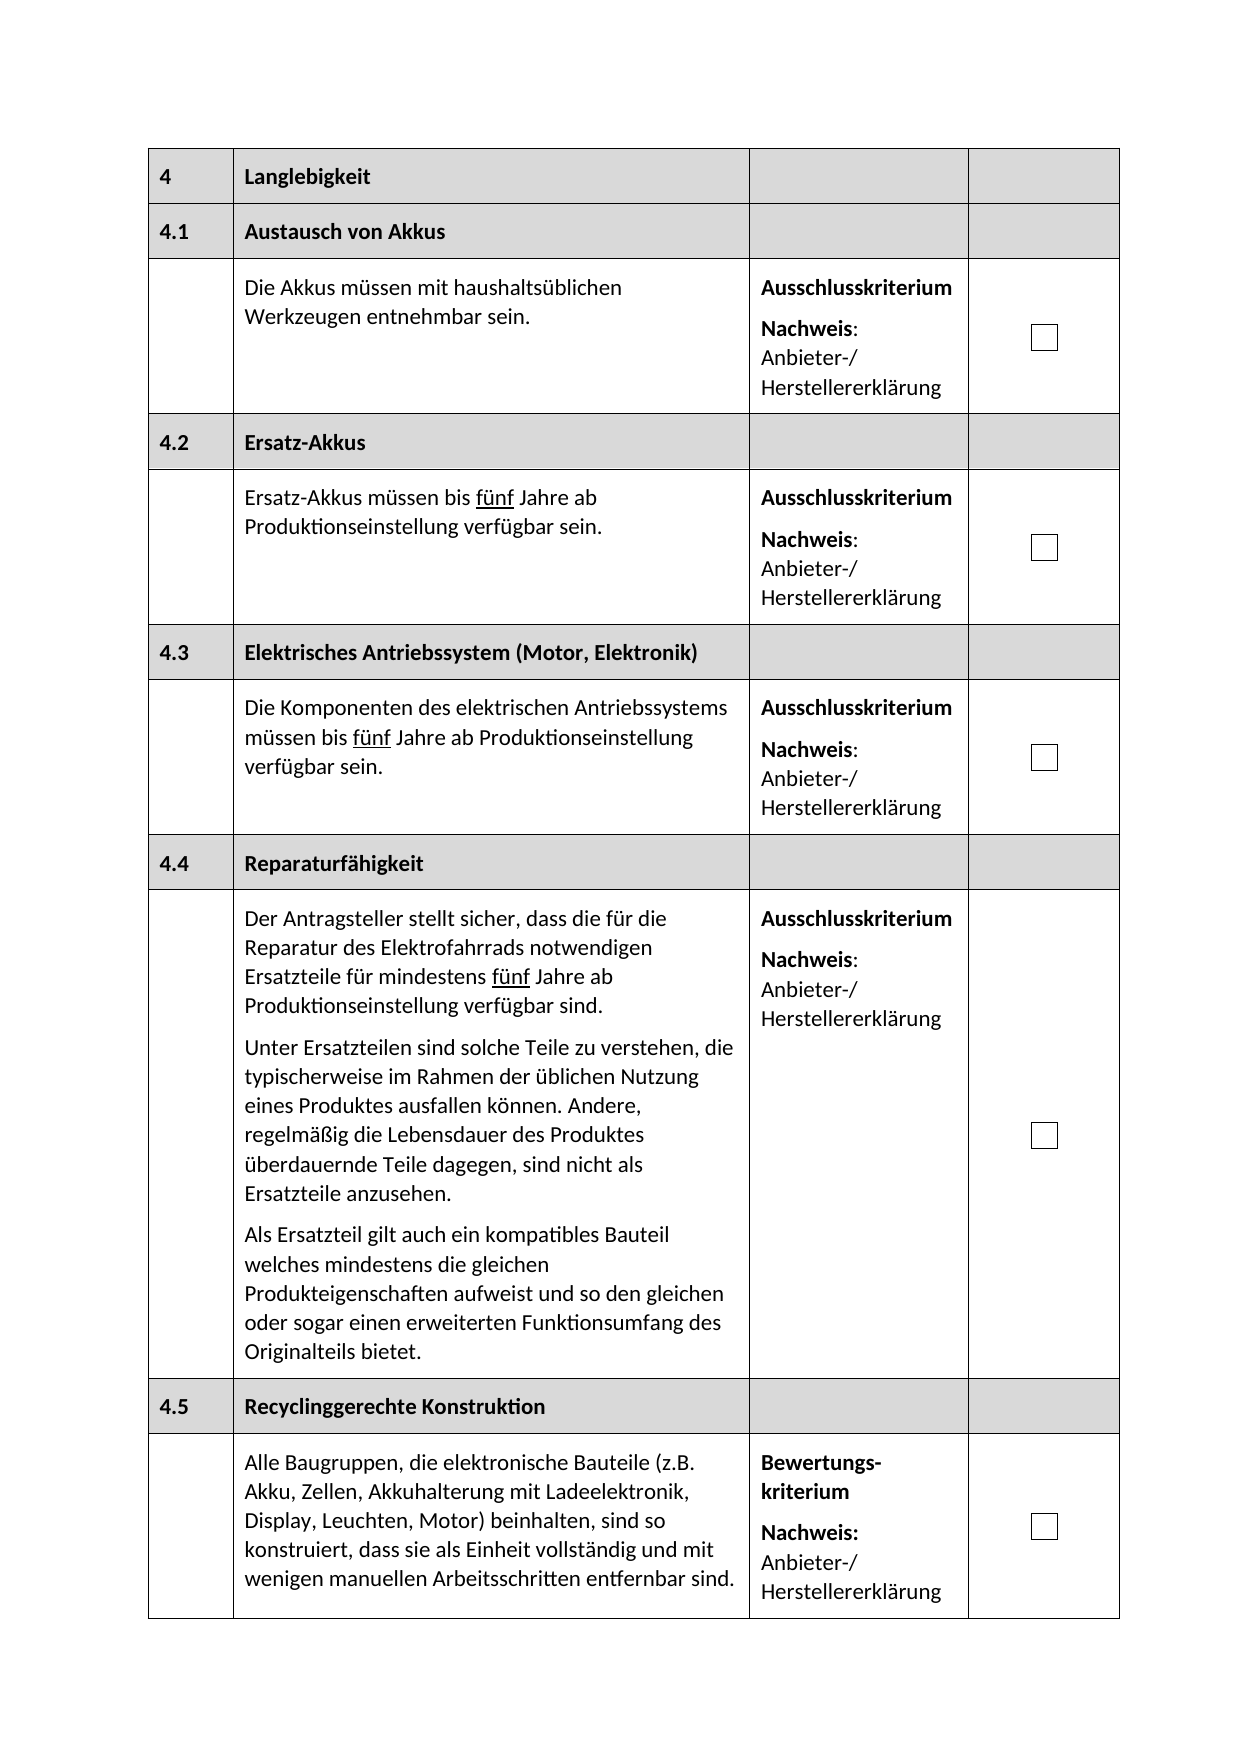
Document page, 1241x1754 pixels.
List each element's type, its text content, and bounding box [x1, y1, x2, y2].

table_cell Alle Baugruppen, die elektronische Bauteile (z.B. Akku, Zellen, Akkuhalterung mit Ladeelektronik, Display, Leuchten, Motor) beinhalten, sind so konstruiert, dass sie als Einheit vollständig und mit wenigen manuellen Arbeitsschritten entfernbar sind. [234, 1434, 749, 1617]
table_cell 4.4 [149, 835, 233, 889]
table_cell [149, 680, 233, 834]
table_cell Die Komponenten des elektrischen Antriebssystems müssen bis fünf Jahre ab Produktionseinstellung verfügbar sein. [234, 680, 749, 834]
table_cell [750, 835, 968, 889]
table_cell [969, 149, 1119, 203]
table_cell 4.1 [149, 204, 233, 258]
table_cell 4 [149, 149, 233, 203]
table_cell Ausschlusskriterium Nachweis: Anbieter-/ Herstellererklärung [750, 470, 968, 624]
table_cell [149, 259, 233, 413]
table_cell 4.3 [149, 625, 233, 679]
table_cell [750, 414, 968, 468]
table_cell [969, 1379, 1119, 1433]
table_cell Reparaturfähigkeit [234, 835, 749, 889]
table_cell [969, 835, 1119, 889]
table_cell Recyclinggerechte Konstruktion [234, 1379, 749, 1433]
table_cell Bewertungs-kriterium Nachweis: Anbieter-/ Herstellererklärung [750, 1434, 968, 1617]
table_cell Ausschlusskriterium Nachweis: Anbieter-/ Herstellererklärung [750, 259, 968, 413]
table_cell [750, 1379, 968, 1433]
table_cell [149, 1434, 233, 1617]
table_cell Der Antragsteller stellt sicher, dass die für die Reparatur des Elektrofahrrads notwendigen Ersatzteile für mindestens fünf Jahre ab Produktionseinstellung verfügbar sind. Unter Ersatzteilen sind solche Teile zu verstehen, die typischerweise im Rahmen der üblichen Nutzung eines Produktes ausfallen können. Andere, regelmäßig die Lebensdauer des Produktes überdauernde Teile dagegen, sind nicht als Ersatzteile anzusehen. Als Ersatzteil gilt auch ein kompatibles Bauteil welches mindestens die gleichen Produkteigenschaften aufweist und so den gleichen oder sogar einen erweiterten Funktionsumfang des Originalteils bietet. [234, 890, 749, 1378]
table_cell [750, 204, 968, 258]
table_cell [969, 470, 1119, 624]
table_cell [969, 625, 1119, 679]
table_cell [969, 259, 1119, 413]
table_cell [750, 625, 968, 679]
table_cell Ersatz-Akkus [234, 414, 749, 468]
table_cell [149, 470, 233, 624]
table_cell Ausschlusskriterium Nachweis: Anbieter-/ Herstellererklärung [750, 680, 968, 834]
table_cell [750, 149, 968, 203]
table_cell 4.5 [149, 1379, 233, 1433]
table_cell Austausch von Akkus [234, 204, 749, 258]
table_cell [969, 680, 1119, 834]
table_cell Elektrisches Antriebssystem (Motor, Elektronik) [234, 625, 749, 679]
table_cell Die Akkus müssen mit haushaltsüblichen Werkzeugen entnehmbar sein. [234, 259, 749, 413]
table_cell 4.2 [149, 414, 233, 468]
table_cell Ersatz-Akkus müssen bis fünf Jahre ab Produktionseinstellung verfügbar sein. [234, 470, 749, 624]
table_cell [969, 890, 1119, 1378]
table_cell Ausschlusskriterium Nachweis: Anbieter-/ Herstellererklärung [750, 890, 968, 1378]
table_cell [969, 414, 1119, 468]
table_cell [969, 204, 1119, 258]
table_cell [149, 890, 233, 1378]
table_cell Langlebigkeit [234, 149, 749, 203]
table_cell [969, 1434, 1119, 1617]
